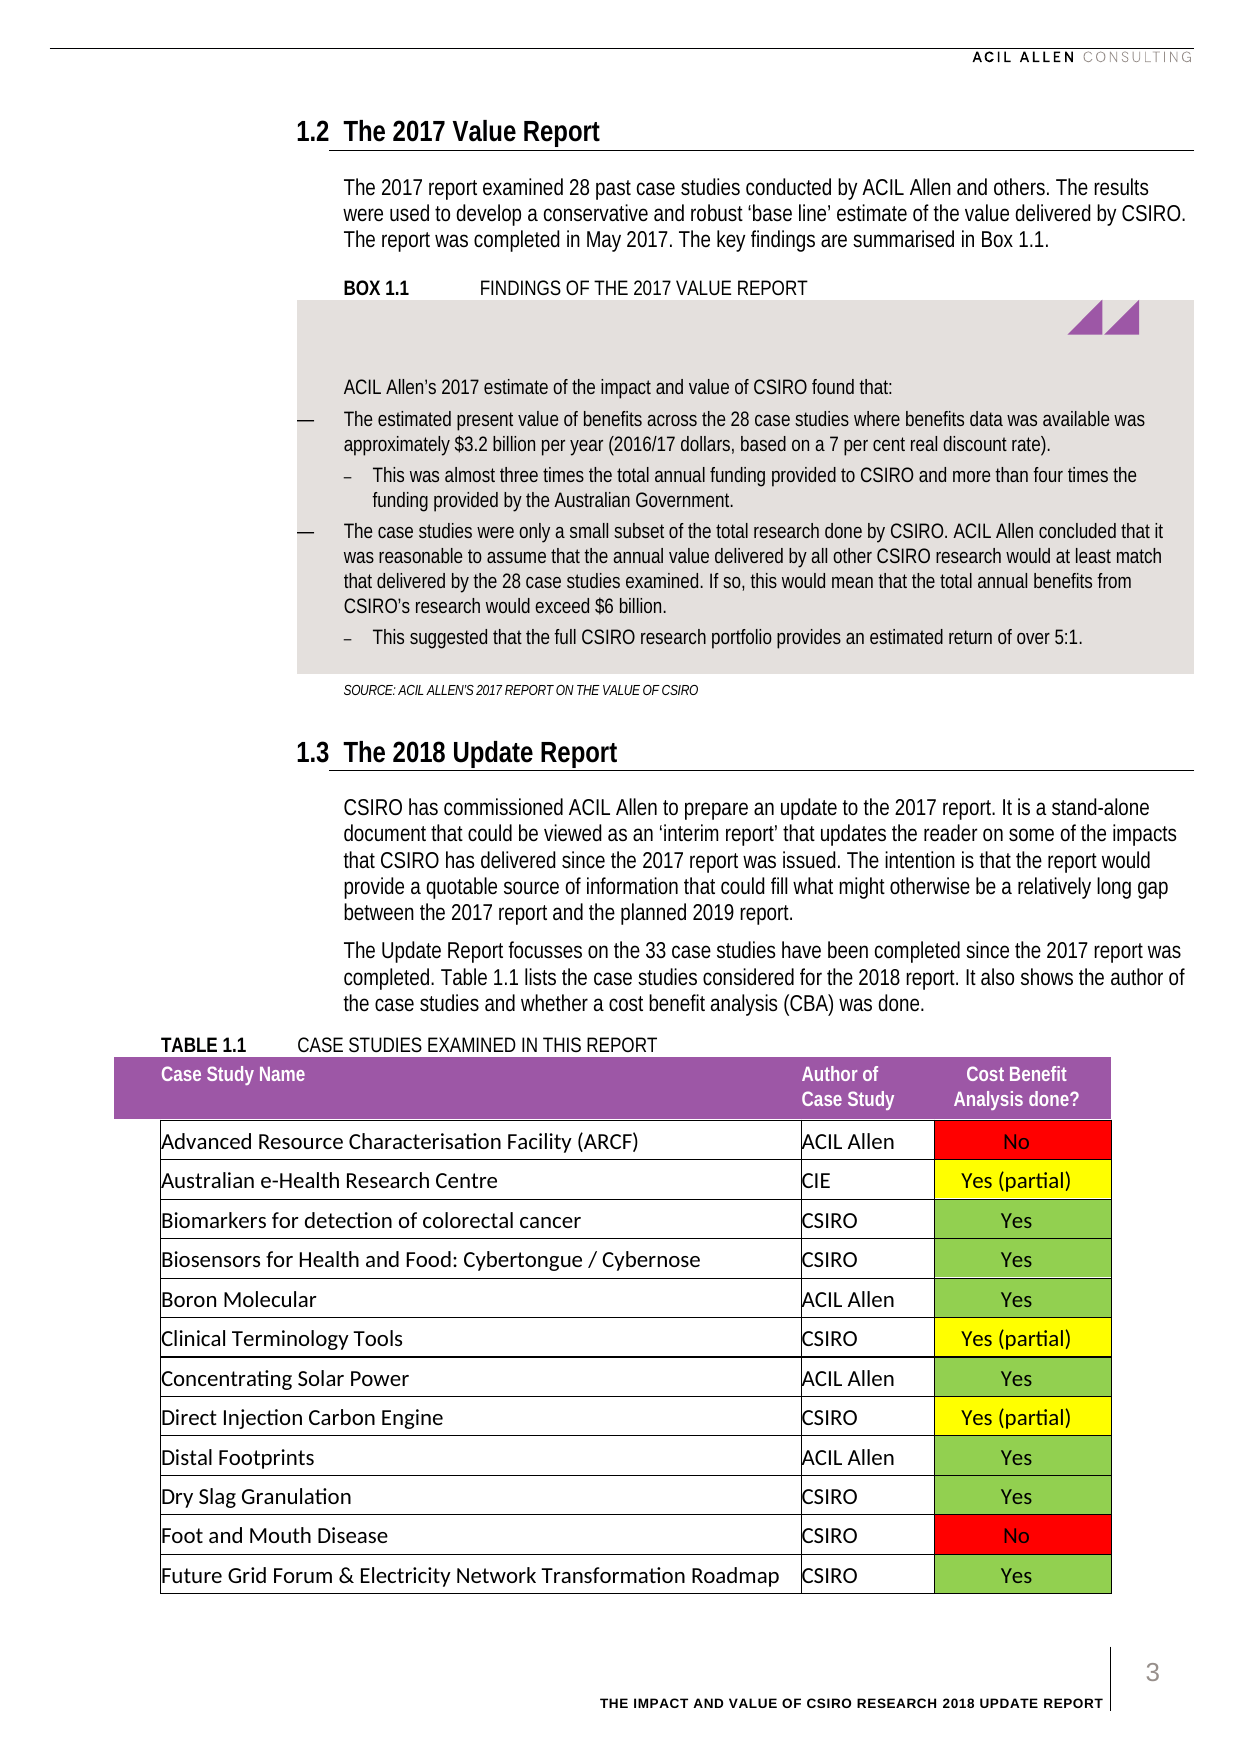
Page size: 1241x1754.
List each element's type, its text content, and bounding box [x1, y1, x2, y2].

table_cell CSIRO [802, 1397, 934, 1435]
table_cell Yes [935, 1436, 1111, 1475]
table_cell CSIRO [802, 1200, 934, 1238]
table_cell Concentrating Solar Power [161, 1358, 801, 1396]
table_cell CSIRO [802, 1476, 934, 1514]
table_cell Yes [935, 1279, 1111, 1317]
table_cell Clinical Terminology Tools [161, 1318, 801, 1356]
table_cell CSIRO [802, 1515, 934, 1554]
table_header Box 1.1 Findings of the 2017 Value Report [297, 259, 1194, 299]
text CSIRO has commissioned ACIL Allen to prepare an update to the 2017 report. It is a stand-alone document that could be viewed as an ‘interim report’ that updates the reader on some of the impacts that CSIRO has delivered since the 2017 report was issued. The intention is that the report would provide a quotable source of information that could fill what might otherwise be a relatively long gap between the 2017 report and the planned 2019 report. [343, 794, 1194, 926]
table_cell Yes [935, 1476, 1111, 1514]
table_cell Yes [935, 1239, 1111, 1277]
table_cell CSIRO [802, 1318, 934, 1356]
table_cell Yes (partial) [935, 1318, 1111, 1356]
table_cell ACIL Allen’s 2017 estimate of the impact and value of CSIRO found that: The estimated present value of benefits across the 28 case studies where benefits data was available was approximately $3.2 billion per year (2016/17 dollars, based on a 7 per cent real discount rate). This was almost three times the total annual funding provided to CSIRO and more than four times the funding provided by the Australian Government. The case studies were only a small subset of the total research done by CSIRO. ACIL Allen concluded that it was reasonable to assume that the annual value delivered by all other CSIRO research would at least match that delivered by the 28 case studies examined. If so, this would mean that the total annual benefits from CSIRO’s research would exceed $6 billion. This suggested that the full CSIRO research portfolio provides an estimated return of over 5:1. [297, 339, 1194, 674]
table_cell Australian e-Health Research Centre [161, 1160, 801, 1198]
table_cell Yes [935, 1200, 1111, 1238]
table_cell Distal Footprints [161, 1436, 801, 1475]
table_header Case Study Name [114, 1057, 801, 1119]
table_header Cost Benefit Analysis done? [934, 1057, 1111, 1119]
table_cell ACIL Allen [802, 1279, 934, 1317]
table_cell Boron Molecular [161, 1279, 801, 1317]
table_cell Biomarkers for detection of colorectal cancer [161, 1200, 801, 1238]
table_cell Biosensors for Health and Food: Cybertongue / Cybernose [161, 1239, 801, 1277]
table_cell Yes (partial) [935, 1397, 1111, 1435]
table_cell Yes (partial) [935, 1160, 1111, 1198]
table_cell No [935, 1121, 1111, 1159]
table_cell Yes [935, 1358, 1111, 1396]
table_cell Source: ACIL Allen’s 2017 report on the Value of CSIRO [297, 675, 1194, 710]
subtitle The 2018 Update Report [329, 735, 1194, 770]
table_cell [297, 300, 1194, 339]
text The Update Report focusses on the 33 case studies have been completed since the 2017 report was completed. Table 1.1 lists the case studies considered for the 2018 report. It also shows the author of the case studies and whether a cost benefit analysis (CBA) was done. [343, 937, 1194, 1016]
table_cell Yes [935, 1555, 1111, 1593]
table_cell ACIL Allen [802, 1436, 934, 1475]
table_cell Foot and Mouth Disease [161, 1515, 801, 1554]
table_cell ACIL Allen [802, 1121, 934, 1159]
subtitle The 2017 Value Report [329, 114, 1194, 150]
table_cell Future Grid Forum & Electricity Network Transformation Roadmap [161, 1555, 801, 1593]
text The 2017 report examined 28 past case studies conducted by ACIL Allen and others. The results were used to develop a conservative and robust ‘base line’ estimate of the value delivered by CSIRO. The report was completed in May 2017. The key findings are summarised in Box 1.1. [343, 174, 1194, 253]
table_cell Advanced Resource Characterisation Facility (ARCF) [161, 1121, 801, 1159]
table_cell CSIRO [802, 1555, 934, 1593]
table_cell CIE [802, 1160, 934, 1198]
table_cell Direct Injection Carbon Engine [161, 1397, 801, 1435]
text Table 1.1 Case studies examined in this report [161, 1033, 1194, 1057]
table_cell Dry Slag Granulation [161, 1476, 801, 1514]
table_header Author of Case Study [801, 1057, 934, 1119]
table_cell ACIL Allen [802, 1358, 934, 1396]
table_cell CSIRO [802, 1239, 934, 1277]
table_cell No [935, 1515, 1111, 1554]
